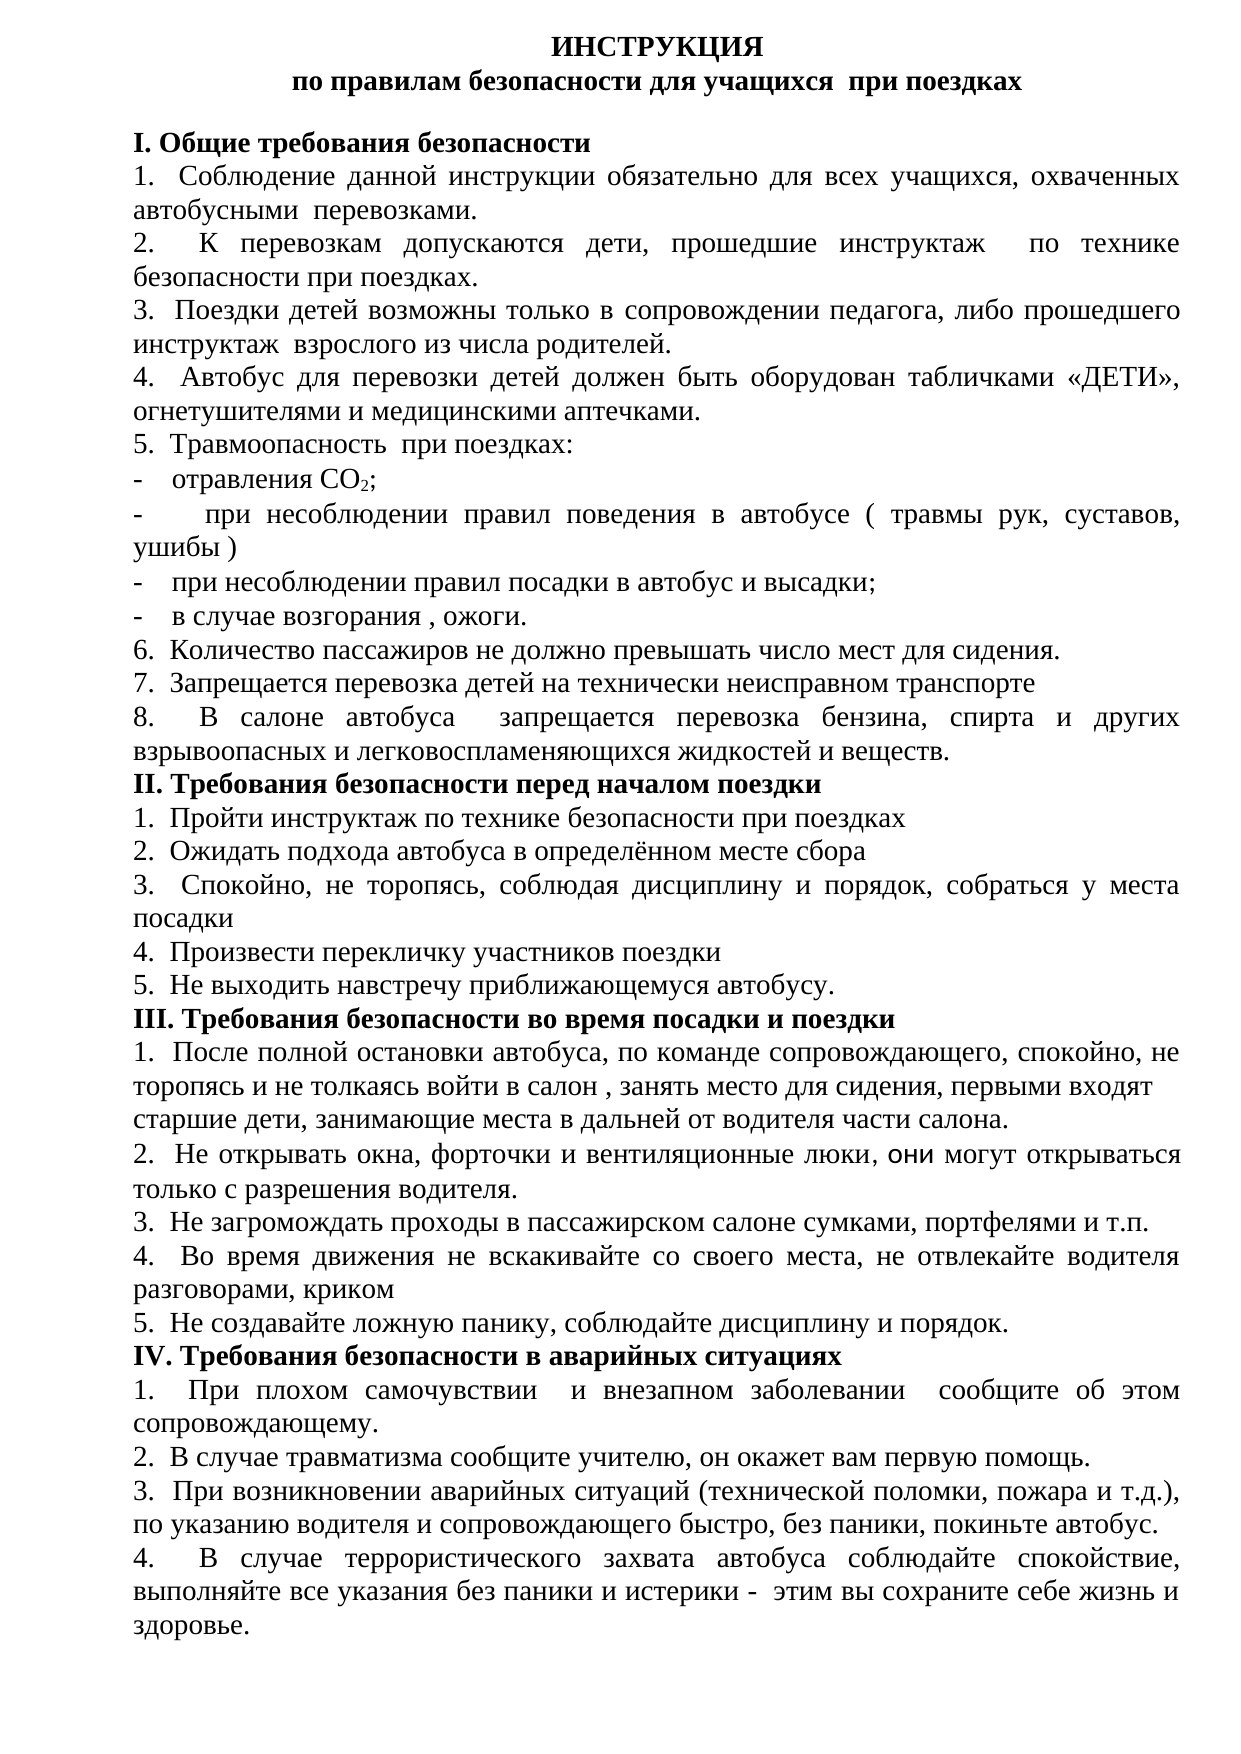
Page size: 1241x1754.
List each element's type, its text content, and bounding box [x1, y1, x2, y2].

text по правилам безопасности для учащихся при поездках [133, 63, 1181, 97]
text 8. В салоне автобуса запрещается перевозка бензина, спирта и других взрывоопасных и легковоспламеняющихся жидкостей и веществ. [133, 699, 1181, 766]
text 3. Не загромождать проходы в пассажирском салоне сумками, портфелями и т.п. [133, 1204, 1181, 1238]
text 2. Не открывать окна, форточки и вентиляционные люки, они могут открываться только с разрешения водителя. [133, 1135, 1181, 1204]
text 2. Ожидать подхода автобуса в определённом месте сбора [133, 833, 1181, 867]
text 2. В случае травматизма сообщите учителю, он окажет вам первую помощь. [133, 1439, 1181, 1473]
text 5. Не выходить навстречу приближающемуся автобусу. [133, 967, 1181, 1001]
text 3. При возникновении аварийных ситуаций (технической поломки, пожара и т.д.), по указанию водителя и сопровождающего быстро, без паники, покиньте автобус. [133, 1473, 1181, 1540]
text III. Требования безопасности во время посадки и поездки [133, 1001, 1181, 1034]
text I. Общие требования безопасности [133, 125, 1181, 158]
text 1. После полной остановки автобуса, по команде сопровождающего, спокойно, не торопясь и не толкаясь войти в салон , занять место для сидения, первыми входят [133, 1034, 1181, 1102]
text 1. При плохом самочувствии и внезапном заболевании сообщите об этом сопровождающему. [133, 1372, 1181, 1439]
text - в случае возгорания , ожоги. [133, 598, 1181, 632]
text 5. Травмоопасность при поездках: [133, 427, 1181, 460]
text 1. Соблюдение данной инструкции обязательно для всех учащихся, охваченных автобусными перевозками. [133, 158, 1181, 225]
text старшие дети, занимающие места в дальней от водителя части салона. [133, 1102, 1181, 1135]
text IV. Требования безопасности в аварийных ситуациях [133, 1338, 1181, 1372]
text - отравления СО2; [133, 460, 1181, 496]
text 6. Количество пассажиров не должно превышать число мест для сидения. [133, 632, 1181, 666]
text 5. Не создавайте ложную панику, соблюдайте дисциплину и порядок. [133, 1305, 1181, 1338]
text 7. Запрещается перевозка детей на технически неисправном транспорте [133, 666, 1181, 699]
text 4. В случае террористического захвата автобуса соблюдайте спокойствие, выполняйте все указания без паники и истерики - этим вы сохраните себе жизнь и здоровье. [133, 1540, 1181, 1640]
text 4. Автобус для перевозки детей должен быть оборудован табличками «ДЕТИ», огнетушителями и медицинскими аптечками. [133, 359, 1181, 427]
text ИНСТРУКЦИЯ [133, 29, 1181, 63]
text 3. Спокойно, не торопясь, соблюдая дисциплину и порядок, собраться у места посадки [133, 867, 1181, 934]
text II. Требования безопасности перед началом поездки [133, 766, 1181, 800]
text - при несоблюдении правил посадки в автобус и высадки; [133, 563, 1181, 598]
text - при несоблюдении правил поведения в автобусе ( травмы рук, суставов, ушибы ) [133, 496, 1181, 563]
text 4. Во время движения не вскакивайте со своего места, не отвлекайте водителя разговорами, криком [133, 1238, 1181, 1305]
text 1. Пройти инструктаж по технике безопасности при поездках [133, 800, 1181, 833]
text 4. Произвести перекличку участников поездки [133, 934, 1181, 967]
text 3. Поездки детей возможны только в сопровождении педагога, либо прошедшего инструктаж взрослого из числа родителей. [133, 292, 1181, 359]
text 2. К перевозкам допускаются дети, прошедшие инструктаж по технике безопасности при поездках. [133, 225, 1181, 292]
